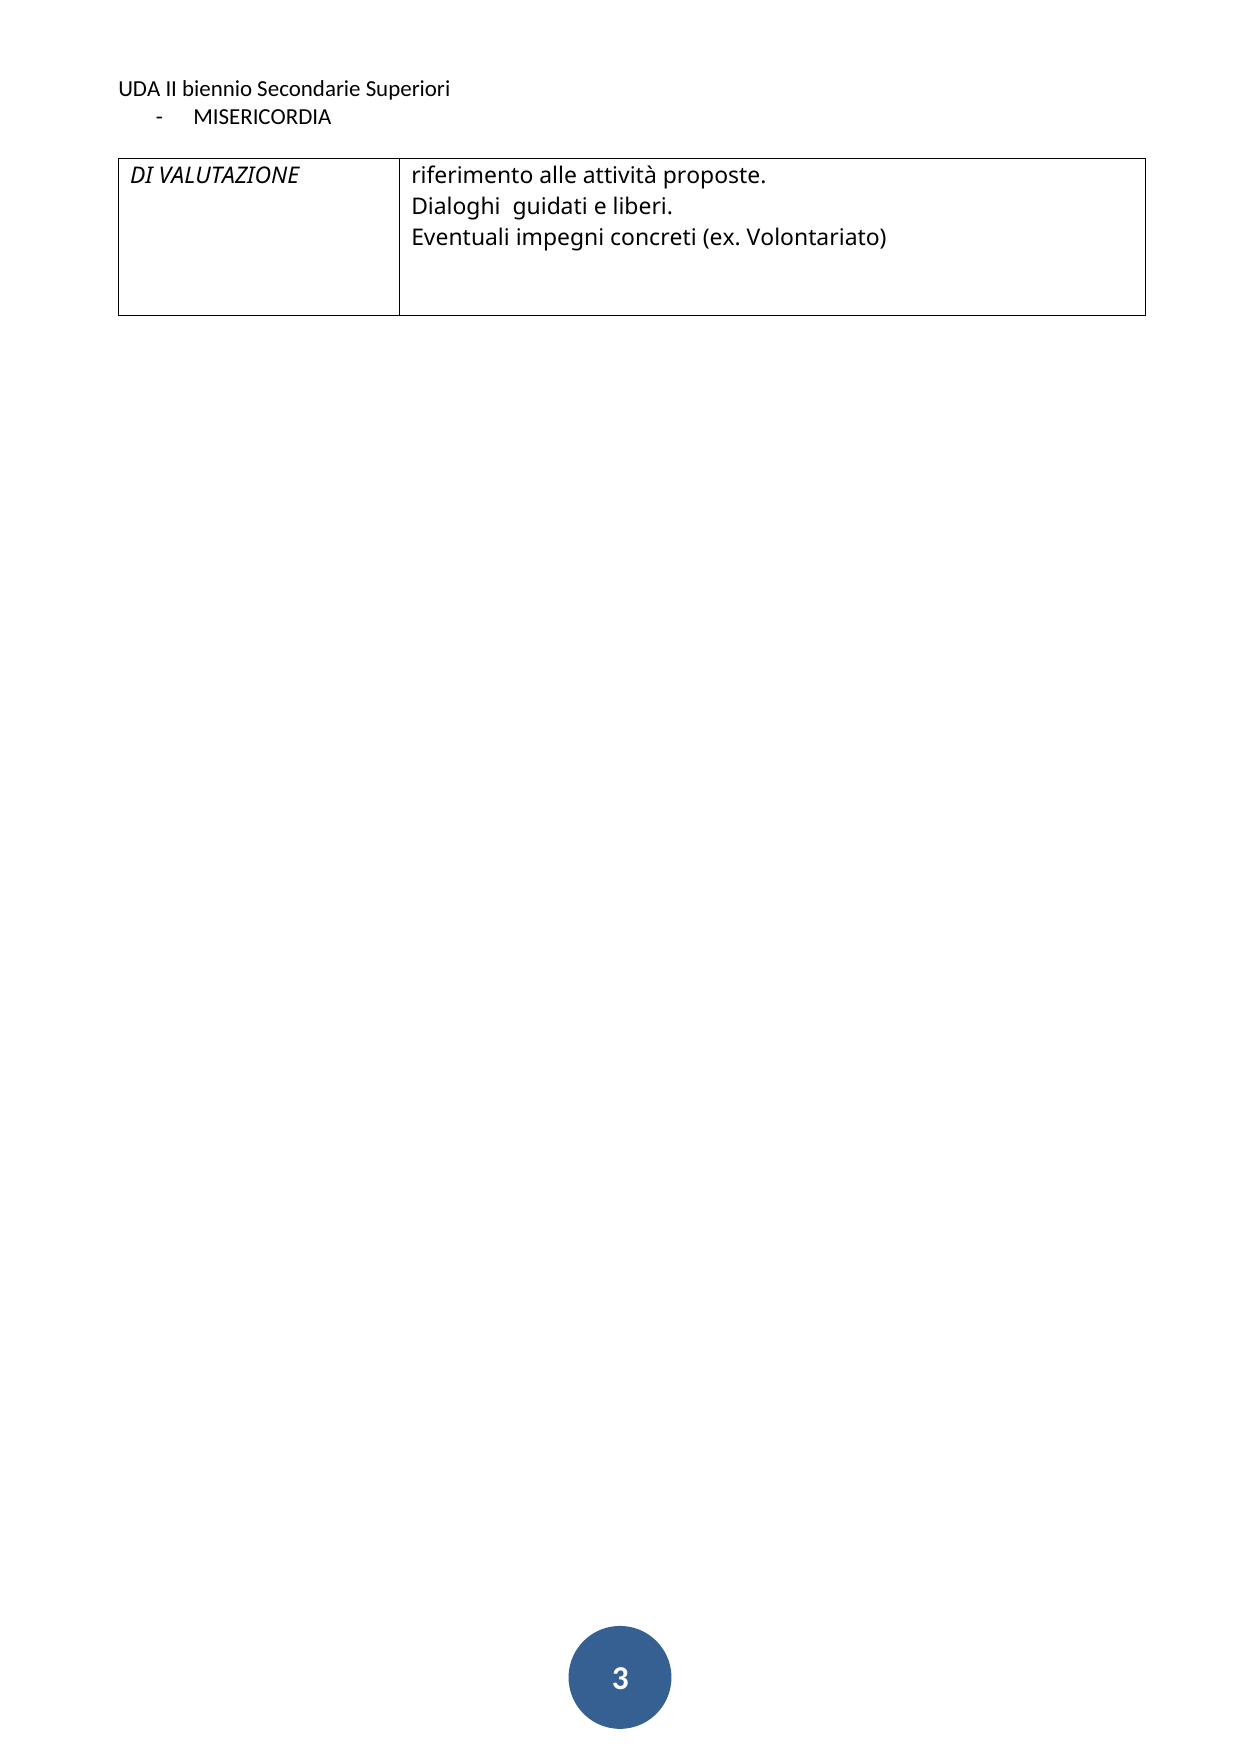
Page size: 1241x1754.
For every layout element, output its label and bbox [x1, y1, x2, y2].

table_cell [119, 159, 399, 315]
table_cell [400, 159, 1145, 315]
